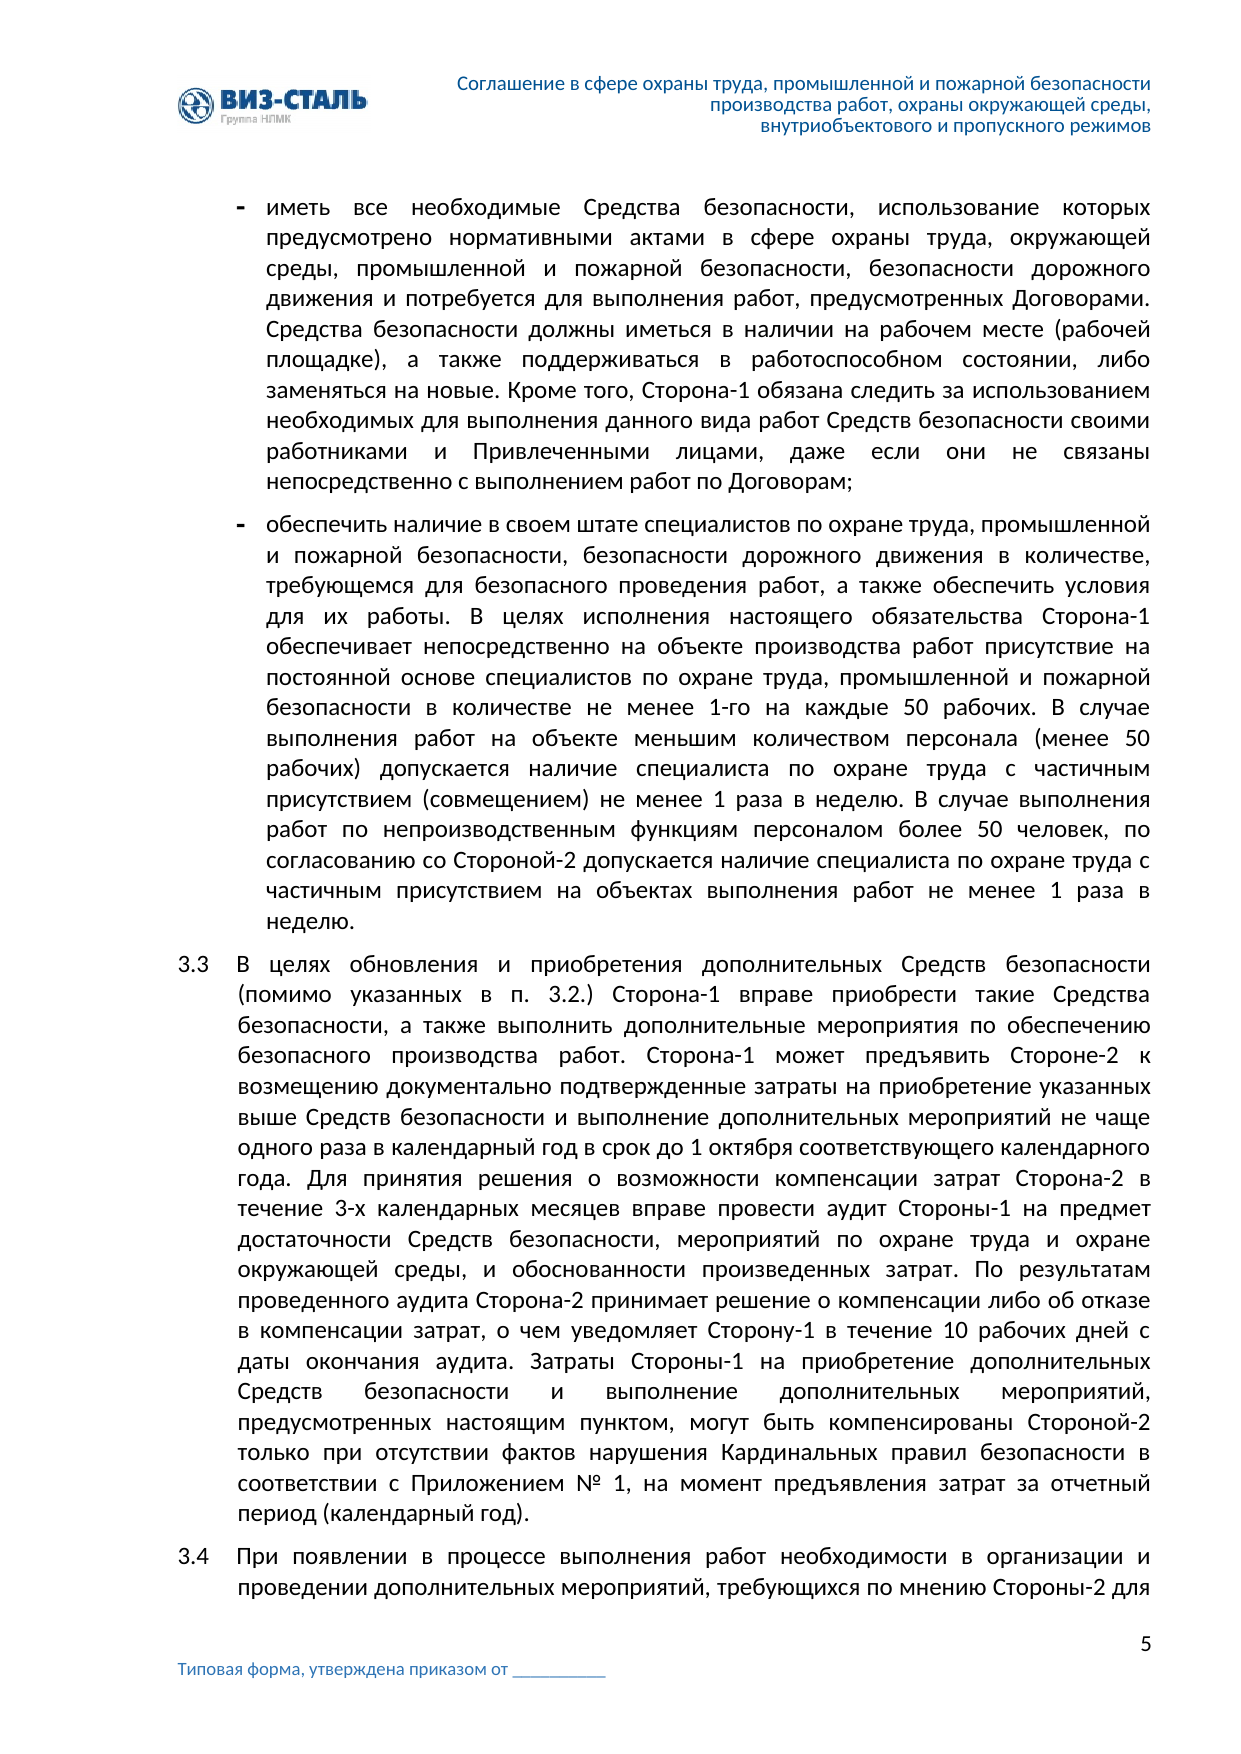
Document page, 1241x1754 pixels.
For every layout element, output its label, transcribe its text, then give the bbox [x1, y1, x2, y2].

list обеспечить наличие в своем штате специалистов по охране труда, промышленной и пожарной безопасности, безопасности дорожного движения в количестве, требующемся для безопасного проведения работ, а также обеспечить условия для их работы. В целях исполнения настоящего обязательства Сторона-1 обеспечивает непосредственно на объекте производства работ присутствие на постоянной основе специалистов по охране труда, промышленной и пожарной безопасности в количестве не менее 1-го на каждые 50 рабочих. В случае выполнения работ на объекте меньшим количеством персонала (менее 50 рабочих) допускается наличие специалиста по охране труда с частичным присутствием (совмещением) не менее 1 раза в неделю. В случае выполнения работ по непроизводственным функциям персоналом более 50 человек, по согласованию со Стороной-2 допускается наличие специалиста по охране труда с частичным присутствием на объектах выполнения работ не менее 1 раза в неделю. [236, 508, 1152, 936]
list В целях обновления и приобретения дополнительных Средств безопасности (помимо указанных в п. 3.2.) Сторона-1 вправе приобрести такие Средства безопасности, а также выполнить дополнительные мероприятия по обеспечению безопасного производства работ. Сторона-1 может предъявить Стороне-2 к возмещению документально подтвержденные затраты на приобретение указанных выше Средств безопасности и выполнение дополнительных мероприятий не чаще одного раза в календарный год в срок до 1 октября соответствующего календарного года. Для принятия решения о возможности компенсации затрат Сторона-2 в течение 3-х календарных месяцев вправе провести аудит Стороны-1 на предмет достаточности Средств безопасности, мероприятий по охране труда и охране окружающей среды, и обоснованности произведенных затрат. По результатам проведенного аудита Сторона-2 принимает решение о компенсации либо об отказе в компенсации затрат, о чем уведомляет Сторону-1 в течение 10 рабочих дней с даты окончания аудита. Затраты Стороны-1 на приобретение дополнительных Средств безопасности и выполнение дополнительных мероприятий, предусмотренных настоящим пунктом, могут быть компенсированы Стороной-2 только при отсутствии фактов нарушения Кардинальных правил безопасности в соответствии с Приложением № 1, на момент предъявления затрат за отчетный период (календарный год). [177, 948, 1152, 1528]
picture [177, 73, 371, 133]
list иметь все необходимые Средства безопасности, использование которых предусмотрено нормативными актами в сфере охраны труда, окружающей среды, промышленной и пожарной безопасности, безопасности дорожного движения и потребуется для выполнения работ, предусмотренных Договорами. Средства безопасности должны иметься в наличии на рабочем месте (рабочей площадке), а также поддерживаться в работоспособном состоянии, либо заменяться на новые. Кроме того, Сторона-1 обязана следить за использованием необходимых для выполнения данного вида работ Средств безопасности своими работниками и Привлеченными лицами, даже если они не связаны непосредственно с выполнением работ по Договорам; [236, 191, 1152, 496]
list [177, 1541, 1152, 1602]
